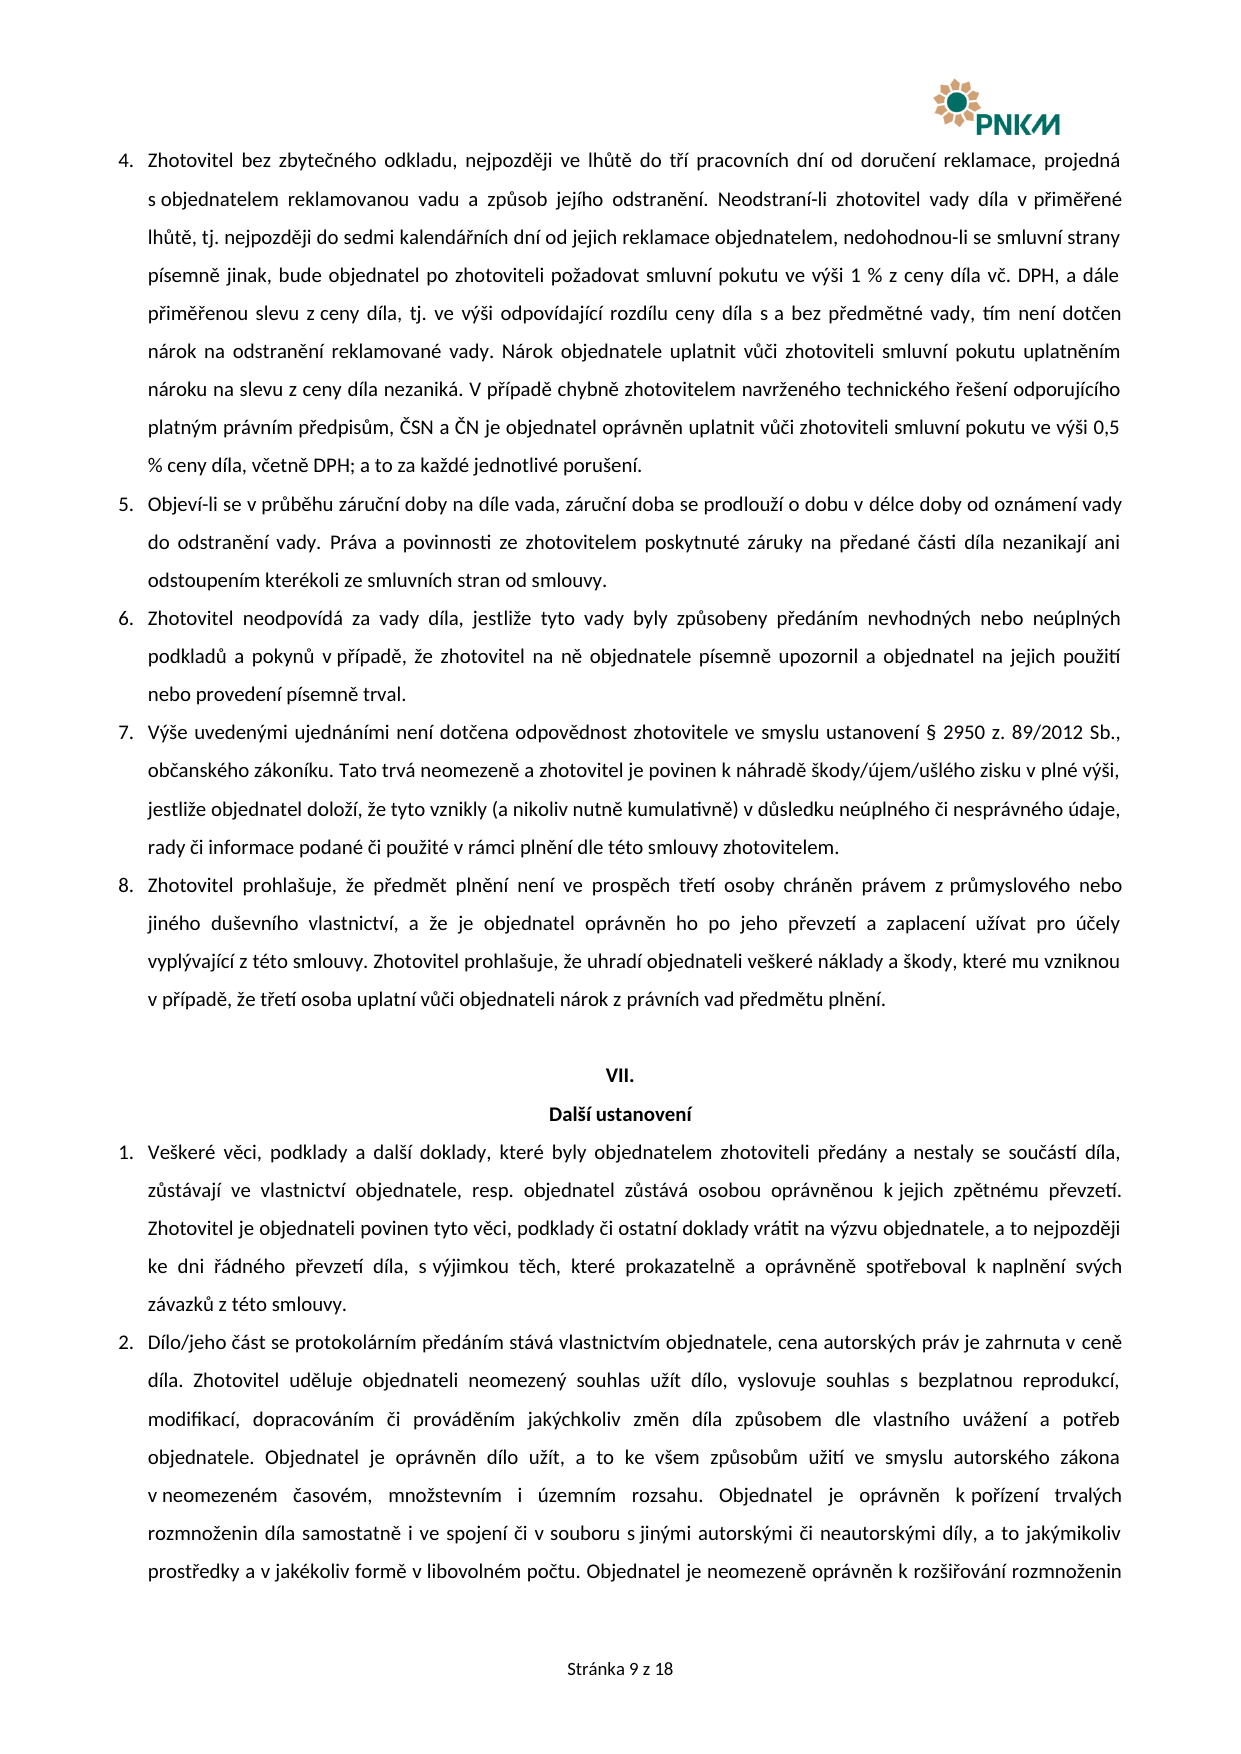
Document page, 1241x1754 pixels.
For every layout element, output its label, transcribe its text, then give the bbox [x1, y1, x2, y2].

list Zhotovitel prohlašuje, že předmět plnění není ve prospěch třetí osoby chráněn právem z průmyslového nebo jiného duševního vlastnictví, a že je objednatel oprávněn ho po jeho převzetí a zaplacení užívat pro účely vyplývající z této smlouvy. Zhotovitel prohlašuje, že uhradí objednateli veškeré náklady a škody, které mu vzniknou v případě, že třetí osoba uplatní vůči objednateli nárok z právních vad předmětu plnění. [118, 872, 1122, 1012]
subtitle VII. [118, 1063, 1122, 1088]
list Výše uvedenými ujednáními není dotčena odpovědnost zhotovitele ve smyslu ustanovení § 2950 z. 89/2012 Sb., občanského zákoníku. Tato trvá neomezeně a zhotovitel je povinen k náhradě škody/újem/ušlého zisku v plné výši, jestliže objednatel doloží, že tyto vznikly (a nikoliv nutně kumulativně) v důsledku neúplného či nesprávného údaje, rady či informace podané či použité v rámci plnění dle této smlouvy zhotovitelem. [118, 719, 1122, 859]
subtitle Další ustanovení [118, 1101, 1122, 1126]
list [118, 1329, 1122, 1584]
picture [928, 73, 1064, 139]
list Zhotovitel neodpovídá za vady díla, jestliže tyto vady byly způsobeny předáním nevhodných nebo neúplných podkladů a pokynů v případě, že zhotovitel na ně objednatele písemně upozornil a objednatel na jejich použití nebo provedení písemně trval. [118, 605, 1122, 707]
list Objeví-li se v průběhu záruční doby na díle vada, záruční doba se prodlouží o dobu v délce doby od oznámení vady do odstranění vady. Práva a povinnosti ze zhotovitelem poskytnuté záruky na předané části díla nezanikají ani odstoupením kterékoli ze smluvních stran od smlouvy. [118, 491, 1122, 592]
list Zhotovitel bez zbytečného odkladu, nejpozději ve lhůtě do tří pracovních dní od doručení reklamace, projedná s objednatelem reklamovanou vadu a způsob jejího odstranění. Neodstraní-li zhotovitel vady díla v přiměřené lhůtě, tj. nejpozději do sedmi kalendářních dní od jejich reklamace objednatelem, nedohodnou-li se smluvní strany písemně jinak, bude objednatel po zhotoviteli požadovat smluvní pokutu ve výši 1 % z ceny díla vč. DPH, a dále přiměřenou slevu z ceny díla, tj. ve výši odpovídající rozdílu ceny díla s a bez předmětné vady, tím není dotčen nárok na odstranění reklamované vady. Nárok objednatele uplatnit vůči zhotoviteli smluvní pokutu uplatněním nároku na slevu z ceny díla nezaniká. V případě chybně zhotovitelem navrženého technického řešení odporujícího platným právním předpisům, ČSN a ČN je objednatel oprávněn uplatnit vůči zhotoviteli smluvní pokutu ve výši 0,5 % ceny díla, včetně DPH; a to za každé jednotlivé porušení. [118, 148, 1122, 478]
list Veškeré věci, podklady a další doklady, které byly objednatelem zhotoviteli předány a nestaly se součástí díla, zůstávají ve vlastnictví objednatele, resp. objednatel zůstává osobou oprávněnou k jejich zpětnému převzetí. Zhotovitel je objednateli povinen tyto věci, podklady či ostatní doklady vrátit na výzvu objednatele, a to nejpozději ke dni řádného převzetí díla, s výjimkou těch, které prokazatelně a oprávněně spotřeboval k naplnění svých závazků z této smlouvy. [118, 1139, 1122, 1317]
